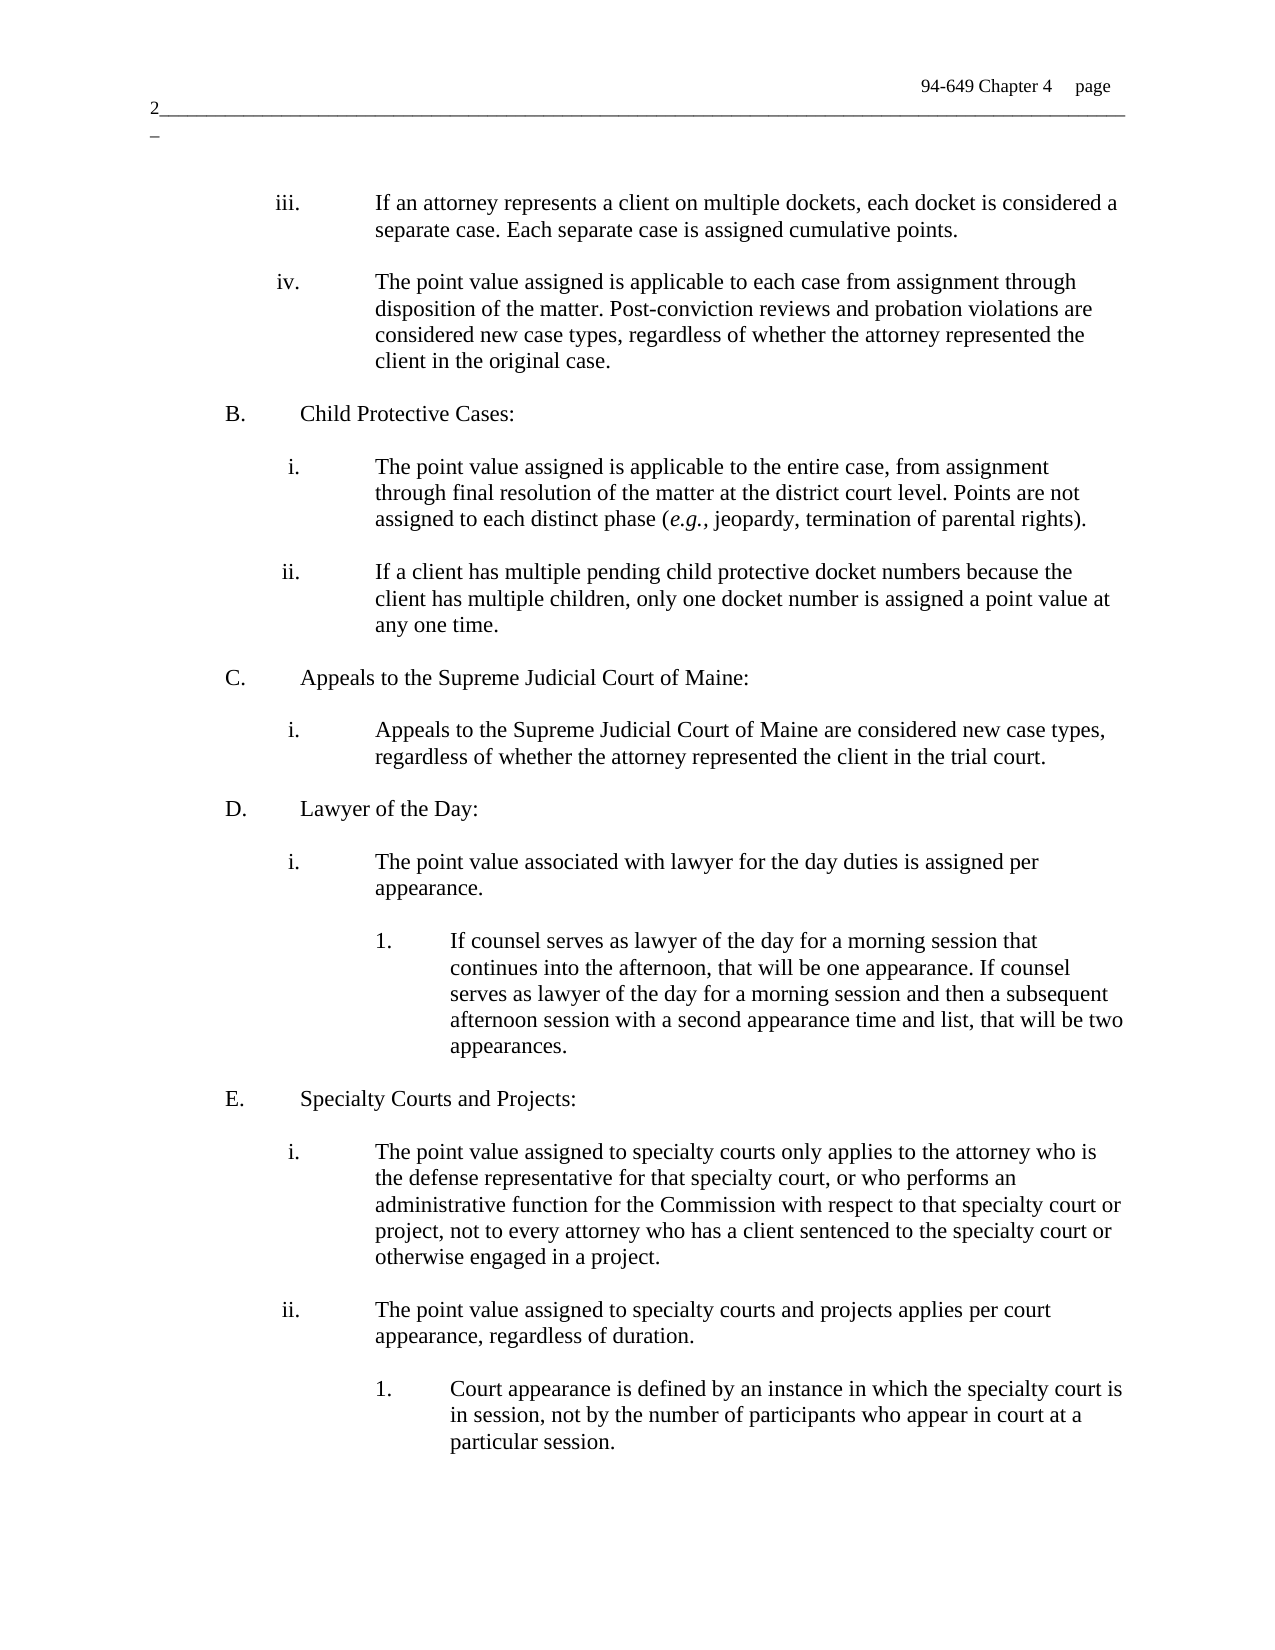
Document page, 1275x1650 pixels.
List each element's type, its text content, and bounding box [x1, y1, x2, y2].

list The point value assigned to specialty courts and projects applies per court appearance, regardless of duration. [300, 1296, 1125, 1349]
list Appeals to the Supreme Judicial Court of Maine are considered new case types, regardless of whether the attorney represented the client in the trial court. [300, 716, 1125, 769]
list Appeals to the Supreme Judicial Court of Maine: [225, 664, 1125, 690]
list The point value associated with lawyer for the day duties is assigned per appearance. [300, 848, 1125, 901]
list The point value assigned is applicable to each case from assignment through disposition of the matter. Post-conviction reviews and probation violations are considered new case types, regardless of whether the attorney represented the client in the original case. [300, 268, 1125, 374]
list Specialty Courts and Projects: [225, 1085, 1125, 1112]
list If an attorney represents a client on multiple dockets, each docket is considered a separate case. Each separate case is assigned cumulative points. [300, 189, 1125, 242]
list The point value assigned is applicable to the entire case, from assignment through final resolution of the matter at the district court level. Points are not assigned to each distinct phase (e.g., jeopardy, termination of parental rights). [300, 453, 1125, 532]
list Lawyer of the Day: [225, 795, 1125, 822]
list The point value assigned to specialty courts only applies to the attorney who is the defense representative for that specialty court, or who performs an administrative function for the Commission with respect to that specialty court or project, not to every attorney who has a client sentenced to the specialty court or otherwise engaged in a project. [300, 1138, 1125, 1270]
list If a client has multiple pending child protective docket numbers because the client has multiple children, only one docket number is assigned a point value at any one time. [300, 558, 1125, 637]
list Court appearance is defined by an instance in which the specialty court is in session, not by the number of participants who appear in court at a particular session. [375, 1375, 1125, 1454]
list Child Protective Cases: [225, 400, 1125, 426]
list If counsel serves as lawyer of the day for a morning session that continues into the afternoon, that will be one appearance. If counsel serves as lawyer of the day for a morning session and then a subsequent afternoon session with a second appearance time and list, that will be two appearances. [375, 927, 1125, 1059]
